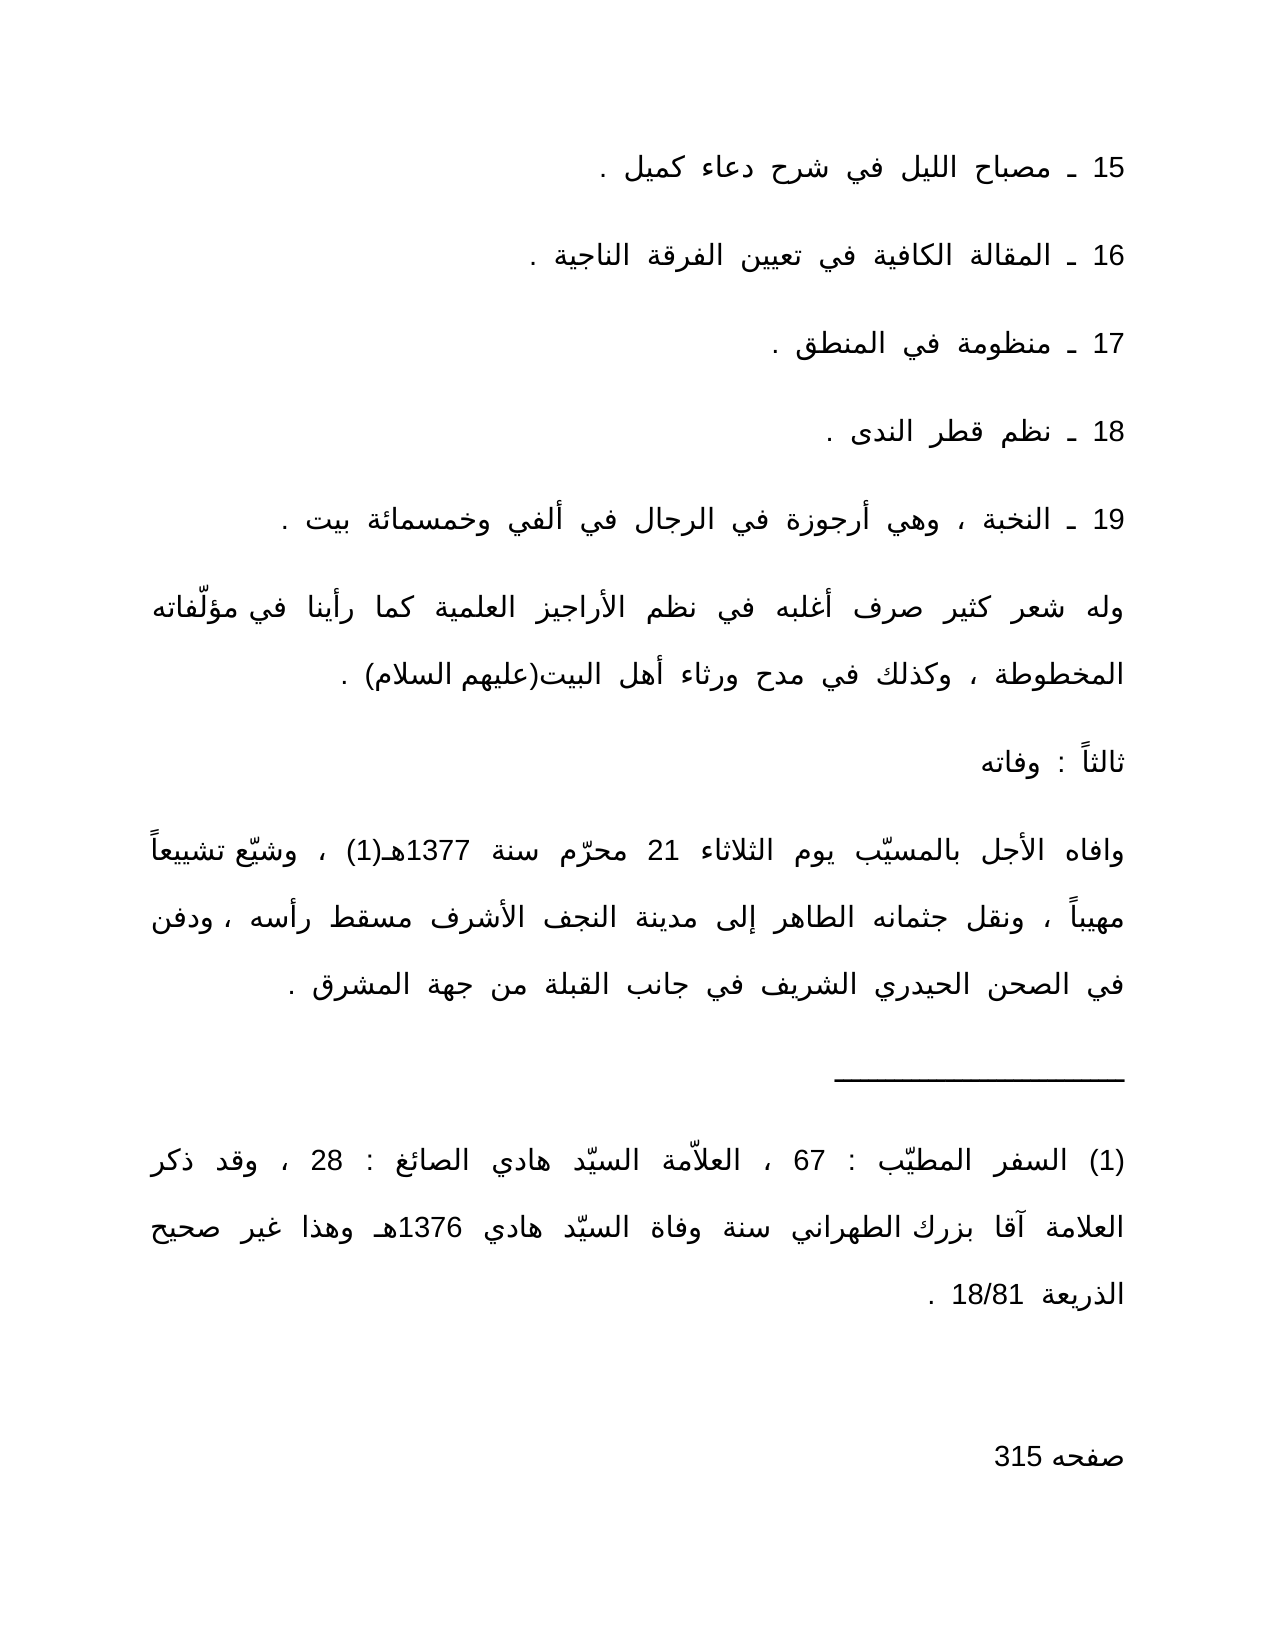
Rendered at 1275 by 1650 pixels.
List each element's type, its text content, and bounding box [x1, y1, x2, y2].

text 19 ـ النخبة ، وهي أرجوزة في الرجال في ألفي وخمسمائة بيت . [150, 502, 1125, 535]
text 16 ـ المقالة الكافية في تعيين الفرقة الناجية . [150, 238, 1125, 271]
text ــــــــــــــــــــــــــــــــــ [150, 1054, 1125, 1088]
text (1) السفر المطيّب : 67 ، العلاّمة السيّد هادي الصائغ : 28 ، وقد ذكر العلامة آقا بزرك الطهراني سنة وفاة السيّد هادي 1376هـ وهذا غير صحيح الذريعة 18/81 . [150, 1142, 1125, 1310]
text وافاه الأجل بالمسيّب يوم الثلاثاء 21 محرّم سنة 1377هـ(1) ، وشيّع تشييعاً مهيباً ، ونقل جثمانه الطاهر إلى مدينة النجف الأشرف مسقط رأسه ، ودفن في الصحن الحيدري الشريف في جانب القبلة من جهة المشرق . [150, 832, 1125, 1000]
text ثالثاً : وفاته [150, 744, 1125, 778]
text وله شعر كثير صرف أغلبه في نظم الأراجيز العلمية كما رأينا في مؤلّفاته المخطوطة ، وكذلك في مدح ورثاء أهل البيت(عليهم السلام) . [150, 589, 1125, 690]
text صفحه 315 [150, 1439, 1125, 1472]
text 17 ـ منظومة في المنطق . [150, 326, 1125, 359]
text 15 ـ مصباح الليل في شرح دعاء كميل . [150, 150, 1125, 183]
text 18 ـ نظم قطر الندى . [150, 414, 1125, 447]
